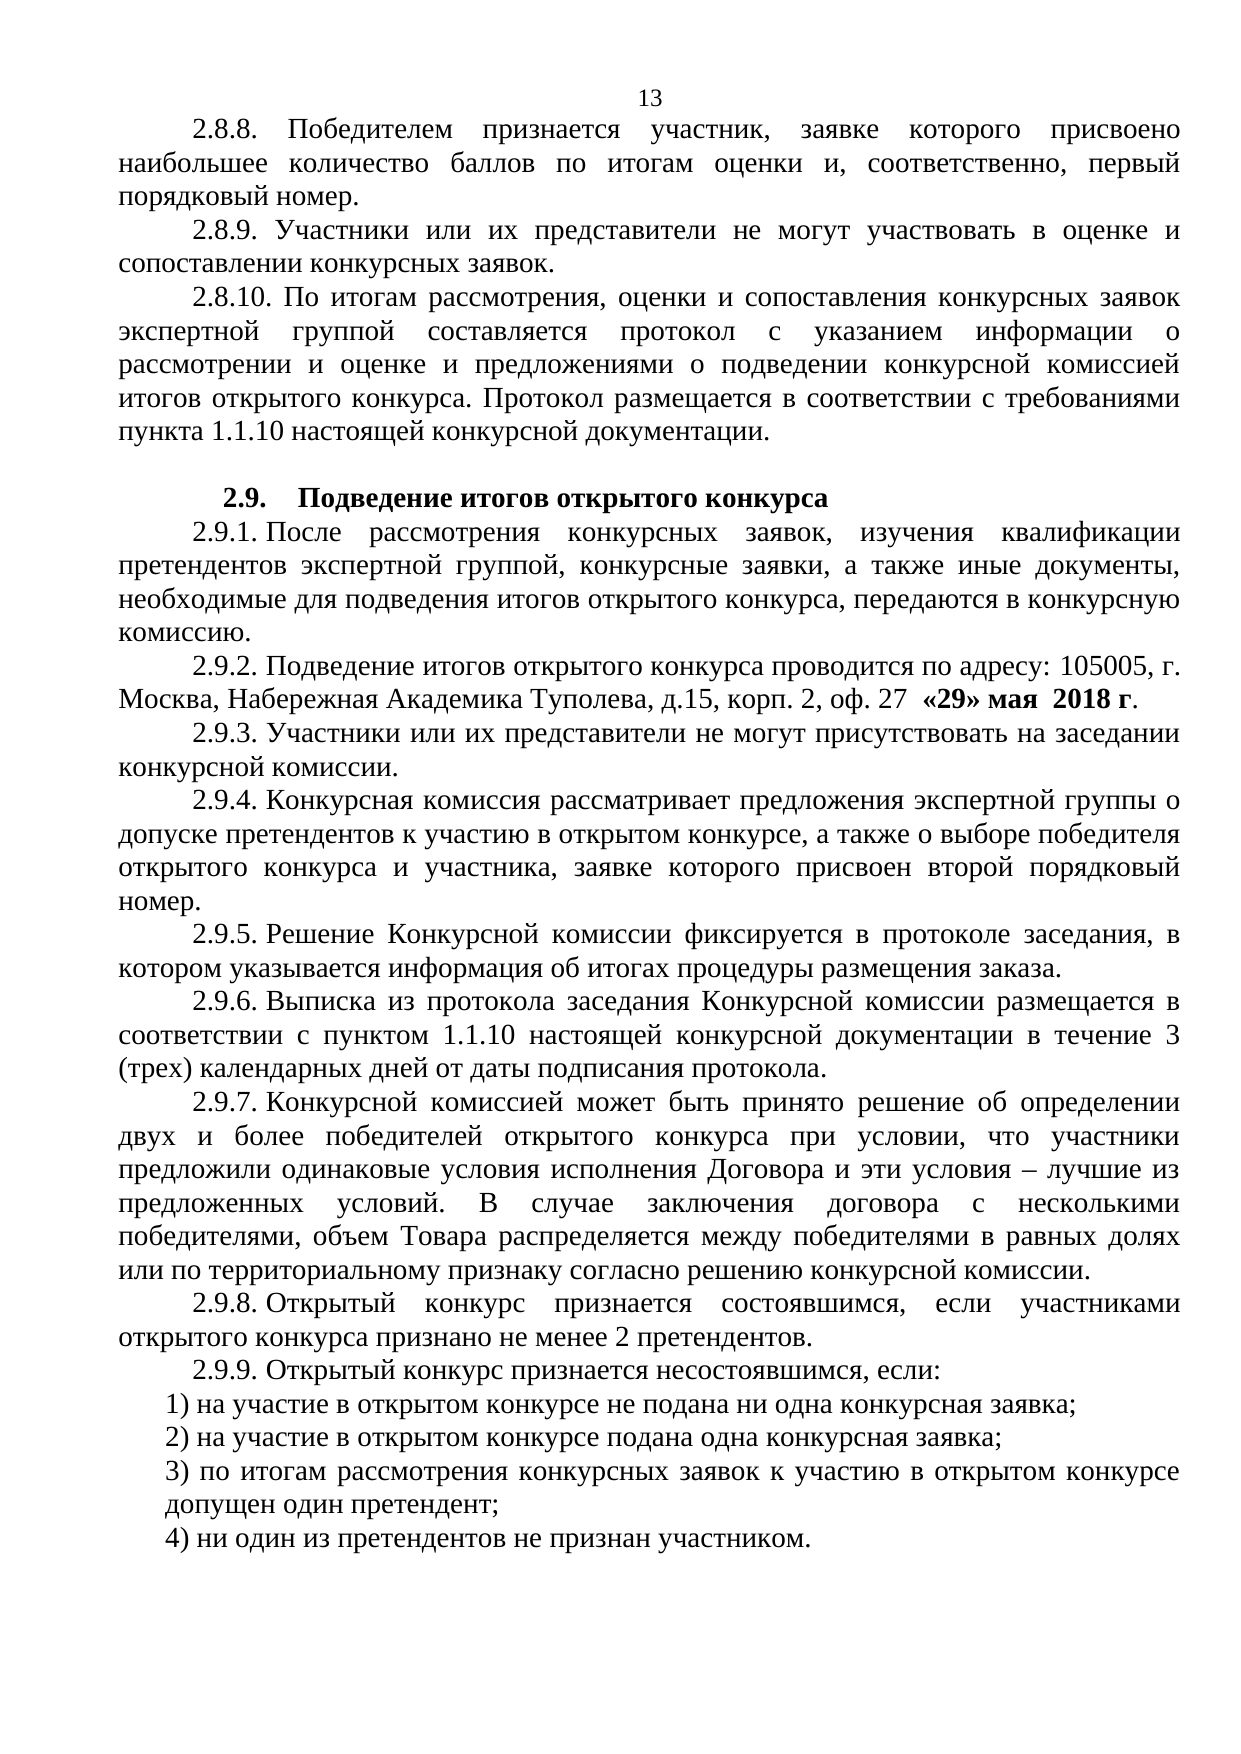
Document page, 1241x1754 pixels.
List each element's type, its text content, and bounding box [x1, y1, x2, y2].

text 2.8.8. Победителем признается участник, заявке которого присвоено наибольшее количество баллов по итогам оценки и, соответственно, первый порядковый номер. [118, 111, 1181, 212]
text 4) ни один из претендентов не признан участником. [165, 1520, 1181, 1554]
list После рассмотрения конкурсных заявок, изучения квалификации претендентов экспертной группой, конкурсные заявки, а также иные документы, необходимые для подведения итогов открытого конкурса, передаются в конкурсную комиссию. [118, 514, 1181, 648]
list Открытый конкурс признается состоявшимся, если участниками открытого конкурса признано не менее 2 претендентов. [118, 1285, 1181, 1352]
list Подведение итогов открытого конкурса [223, 480, 1181, 514]
text 2.8.10. По итогам рассмотрения, оценки и сопоставления конкурсных заявок экспертной группой составляется протокол с указанием информации о рассмотрении и оценке и предложениями о подведении конкурсной комиссией итогов открытого конкурса. Протокол размещается в соответствии с требованиями пункта 1.1.10 настоящей конкурсной документации. [118, 279, 1181, 447]
list Открытый конкурс признается несостоявшимся, если: [118, 1352, 1181, 1386]
list Подведение итогов открытого конкурса проводится по адресу: 105005, г. Москва, Набережная Академика Туполева, д.15, корп. 2, оф. 27 «29» мая 2018 г. [118, 648, 1181, 715]
text 1) на участие в открытом конкурсе не подана ни одна конкурсная заявка; [165, 1386, 1181, 1419]
list Конкурсной комиссией может быть принято решение об определении двух и более победителей открытого конкурса при условии, что участники предложили одинаковые условия исполнения Договора и эти условия – лучшие из предложенных условий. В случае заключения договора с несколькими победителями, объем Товара распределяется между победителями в равных долях или по территориальному признаку согласно решению конкурсной комиссии. [118, 1084, 1181, 1285]
list Решение Конкурсной комиссии фиксируется в протоколе заседания, в котором указывается информация об итогах процедуры размещения заказа. [118, 916, 1181, 983]
text 2) на участие в открытом конкурсе подана одна конкурсная заявка; [165, 1419, 1181, 1453]
list Конкурсная комиссия рассматривает предложения экспертной группы о допуске претендентов к участию в открытом конкурсе, а также о выборе победителя открытого конкурса и участника, заявке которого присвоен второй порядковый номер. [118, 782, 1181, 916]
text 3) по итогам рассмотрения конкурсных заявок к участию в открытом конкурсе допущен один претендент; [165, 1453, 1181, 1520]
list Участники или их представители не могут присутствовать на заседании конкурсной комиссии. [118, 715, 1181, 782]
list Выписка из протокола заседания Конкурсной комиссии размещается в соответствии с пунктом 1.1.10 настоящей конкурсной документации в течение 3 (трех) календарных дней от даты подписания протокола. [118, 983, 1181, 1084]
text 2.8.9. Участники или их представители не могут участвовать в оценке и сопоставлении конкурсных заявок. [118, 212, 1181, 279]
